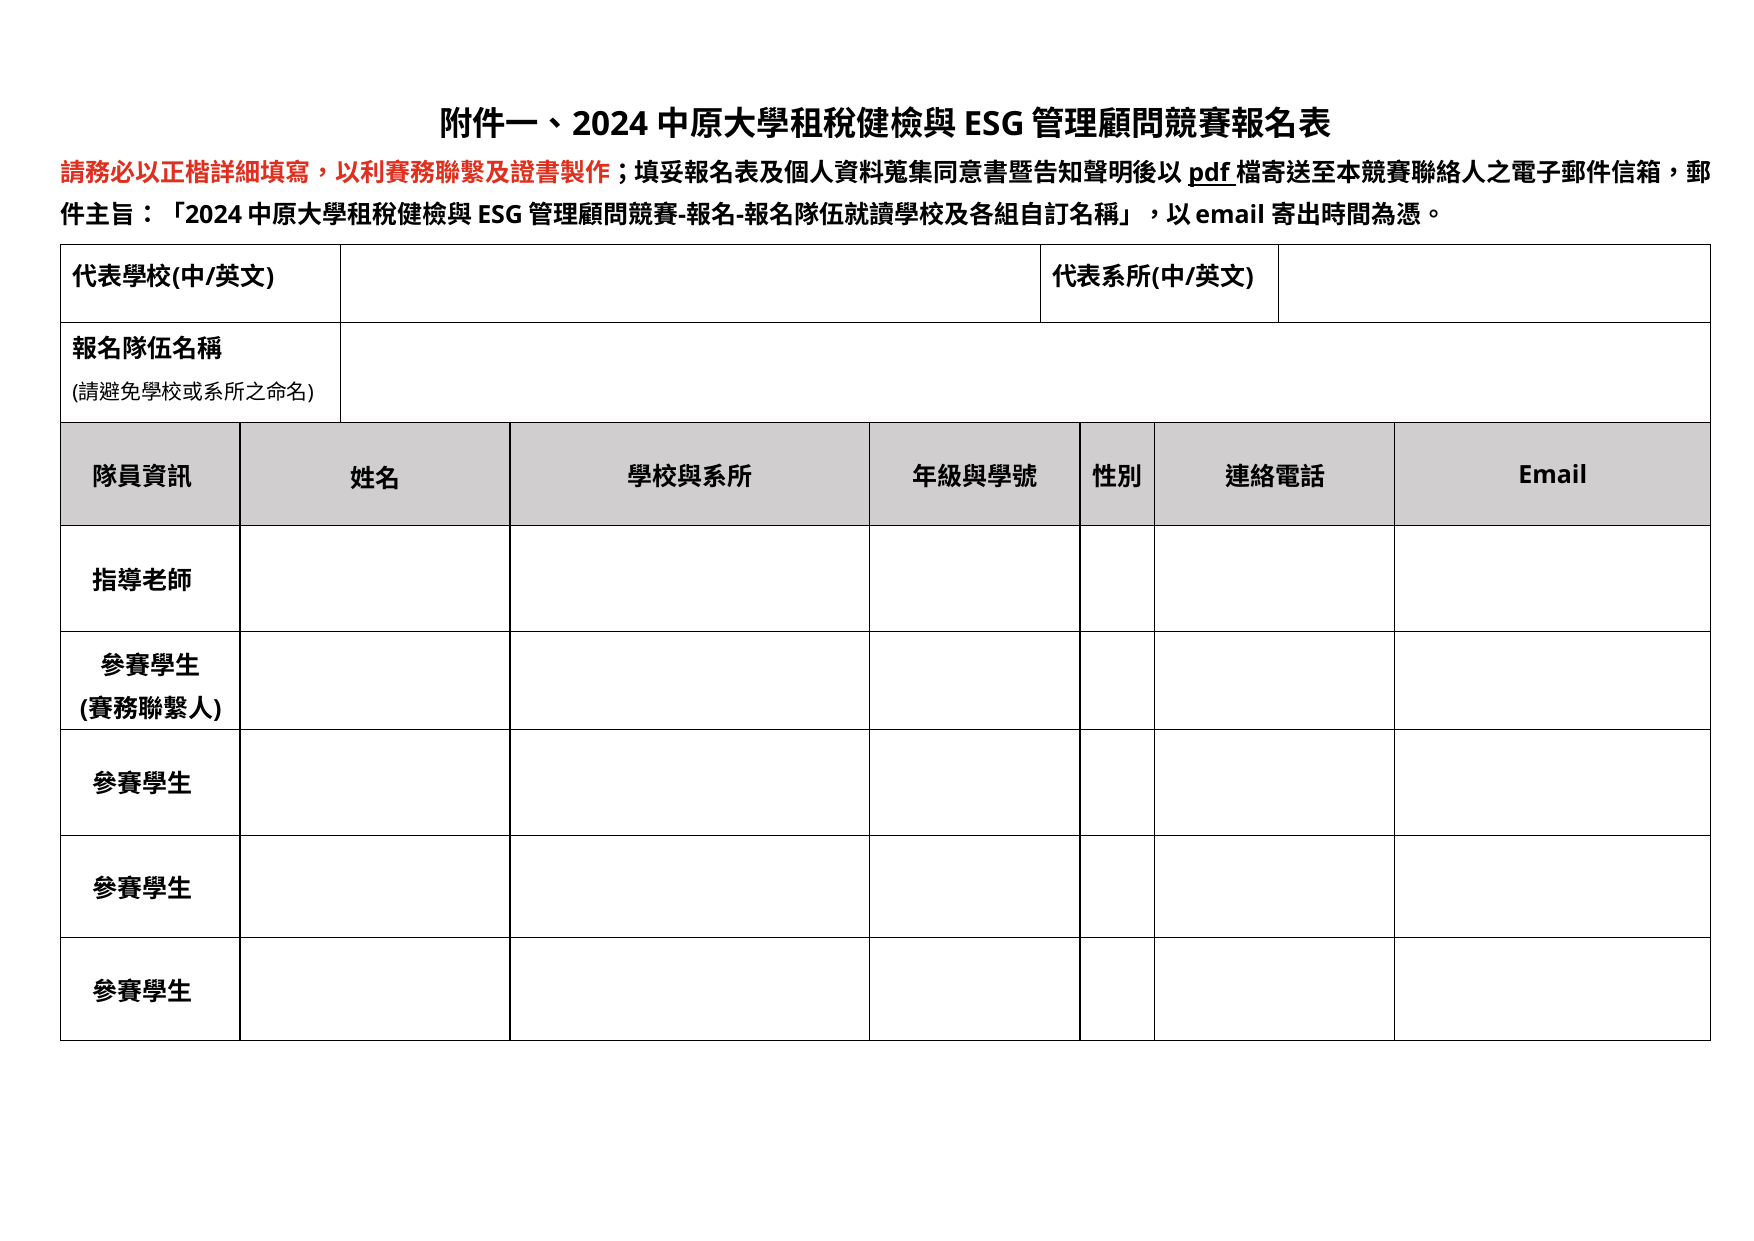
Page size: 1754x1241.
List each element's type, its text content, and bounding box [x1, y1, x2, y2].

table_cell [241, 730, 509, 834]
table_cell 參賽學生 (賽務聯繫人) [61, 632, 239, 729]
table_cell [1395, 730, 1710, 834]
table_cell 參賽學生 [61, 938, 239, 1040]
table_cell 參賽學生 [61, 730, 239, 834]
table_header 代表系所(中/英文) [1041, 245, 1278, 322]
table_cell [1081, 526, 1154, 631]
table_cell [1081, 836, 1154, 937]
table_cell 年級與學號 [870, 423, 1079, 525]
table_cell [511, 526, 869, 631]
table_cell 指導老師 [61, 526, 239, 631]
table_cell [241, 938, 509, 1040]
table_cell 學校與系所 [511, 423, 869, 525]
table_cell [1395, 938, 1710, 1040]
table_cell [1155, 632, 1394, 729]
table_cell [1395, 836, 1710, 937]
table_cell [511, 938, 869, 1040]
table_cell [870, 526, 1079, 631]
table_cell [511, 632, 869, 729]
table_cell [511, 730, 869, 834]
table_cell [241, 526, 509, 631]
table_cell Email [1395, 423, 1710, 525]
table_cell 參賽學生 [61, 836, 239, 937]
table_cell [241, 836, 509, 937]
table_cell [1395, 526, 1710, 631]
table_cell [341, 323, 1710, 422]
table_cell [1081, 938, 1154, 1040]
table_cell [1155, 836, 1394, 937]
table_cell [870, 632, 1079, 729]
table_cell [1155, 938, 1394, 1040]
table_cell 性別 [1081, 423, 1154, 525]
table_header [341, 245, 1040, 322]
table_cell 連絡電話 [1155, 423, 1394, 525]
table_cell [511, 836, 869, 937]
table_header [1279, 245, 1710, 322]
table_cell [1155, 526, 1394, 631]
table_cell 隊員資訊 [61, 423, 239, 525]
table_cell 姓名 [241, 423, 509, 525]
table_cell 報名隊伍名稱 (請避免學校或系所之命名) [61, 323, 340, 422]
subtitle 附件一、2024 中原大學租稅健檢與ESG管理顧問競賽報名表 [48, 97, 1723, 145]
table_cell [241, 632, 509, 729]
table_cell [870, 730, 1079, 834]
table_cell [1155, 730, 1394, 834]
table_cell [1081, 730, 1154, 834]
table_header 代表學校(中/英文) [61, 245, 340, 322]
table_cell [1395, 632, 1710, 729]
table_cell [1081, 632, 1154, 729]
subtitle 請務必以正楷詳細填寫，以利賽務聯繫及證書製作；填妥報名表及個人資料蒐集同意書暨告知聲明後以 pdf 檔寄送至本競賽聯絡人之電子郵件信箱，郵件主旨：「2024中原大學租稅健檢與ESG管理顧問競賽-報名-報名隊伍就讀學校及各組自訂名稱」，以 email 寄出時間為憑。 [60, 148, 1723, 232]
table_cell [870, 836, 1079, 937]
table_cell [870, 938, 1079, 1040]
